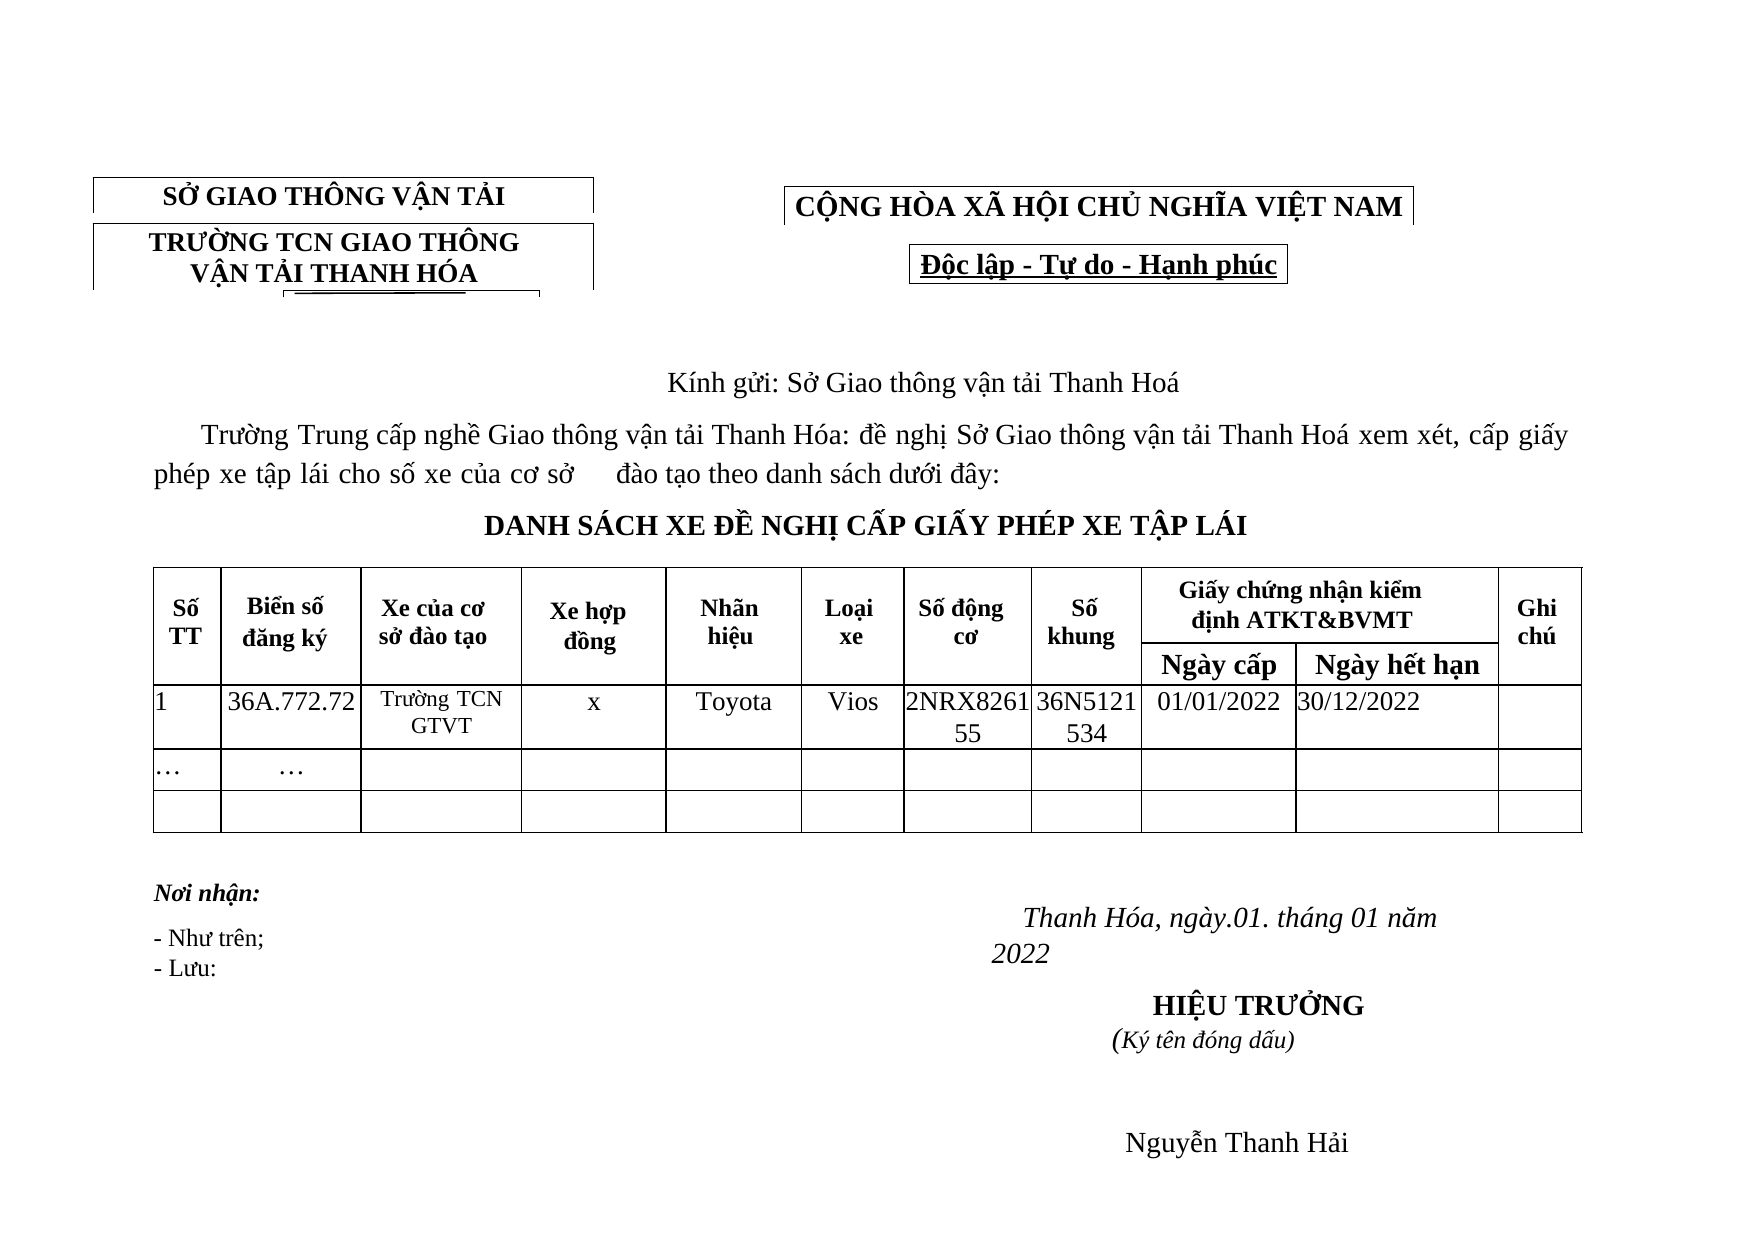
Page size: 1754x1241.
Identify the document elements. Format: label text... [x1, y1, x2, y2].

table_cell 36N5121534 [1032, 686, 1141, 748]
subtitle DANH SÁCH XE ĐỀ NGHỊ CẤP GIẤY PHÉP XE TẬP LÁI [444, 508, 1287, 541]
text Trường Trung cấp nghề Giao thông vận tải Thanh Hóa: đề nghị Sở Giao thông vận tải Thanh Hoá xem xét, cấp giấy phép xe tập lái cho số xe của cơ sở đào tạo theo danh sách dưới đây: [153, 417, 1591, 490]
table_cell Vios [802, 686, 903, 748]
text (Ký tên đóng dấu) [747, 1022, 1297, 1056]
table_header Loại xe [802, 568, 903, 684]
table_cell [1142, 750, 1295, 790]
table_cell [1297, 791, 1498, 832]
table_cell 2NRX826155 [905, 686, 1031, 748]
table_cell [522, 791, 665, 832]
table_cell [1032, 750, 1141, 790]
list Lưu: [153, 953, 556, 981]
subtitle SỞ GIAO THÔNG VẬN TẢI [94, 178, 593, 213]
table_cell [154, 791, 220, 832]
table_cell [905, 791, 1031, 832]
text Độc lập - Tự do - Hạnh phúc [910, 245, 1287, 283]
table_header Nhãn hiệu [667, 568, 801, 684]
table_header Số TT [154, 568, 220, 684]
text Thanh Hóa, ngày.01. tháng 01 năm 2022 [574, 900, 1469, 970]
table_header Biển số đăng ký [222, 568, 360, 684]
table_header Xe hợp đồng [522, 568, 665, 684]
list Như trên; [153, 924, 556, 953]
subtitle TRƯỜNG TCN GIAO THÔNG VẬN TẢI THANH HÓA [94, 224, 593, 290]
table_cell 30/12/2022 [1297, 686, 1498, 748]
text CỘNG HÒA XÃ HỘI CHỦ NGHĨA VIỆT NAM [785, 187, 1413, 225]
table_cell [905, 750, 1031, 790]
table_cell [1499, 791, 1581, 832]
table_header Số khung [1032, 568, 1141, 684]
table_header Xe của cơ sở đào tạo [362, 568, 521, 684]
table_cell [667, 750, 801, 790]
table_cell 36A.772.72 [222, 686, 360, 748]
text Kính gửi: Sở Giao thông vận tải Thanh Hoá [667, 365, 1591, 398]
table_cell [362, 750, 521, 790]
table_cell 01/01/2022 [1142, 686, 1295, 748]
table_cell [667, 791, 801, 832]
table_cell x [522, 686, 665, 748]
table_cell Ngày hết hạn [1297, 644, 1498, 684]
table_cell 1 [154, 686, 220, 748]
table_cell Ngày cấp [1142, 644, 1295, 684]
table_cell [222, 791, 360, 832]
table_cell Toyota [667, 686, 801, 748]
table_header Số động cơ [905, 568, 1031, 684]
text Nơi nhận: [153, 879, 556, 907]
table_cell [1142, 791, 1295, 832]
table_cell [802, 750, 903, 790]
table_cell … [154, 750, 220, 790]
table_cell [1032, 791, 1141, 832]
table_cell [362, 791, 521, 832]
table_cell [1297, 750, 1498, 790]
table_cell Trường TCN GTVT [362, 686, 521, 748]
text Nguyễn Thanh Hải [936, 1125, 1591, 1158]
table_header Ghi chú [1499, 568, 1581, 684]
table_cell [522, 750, 665, 790]
table_cell [1499, 686, 1581, 748]
table_header Giấy chứng nhận kiểm định ATKT&BVMT [1142, 568, 1498, 642]
table_cell [1499, 750, 1581, 790]
table_cell [802, 791, 903, 832]
subtitle HIỆU TRƯỞNG [574, 989, 1469, 1022]
table_cell … [222, 750, 360, 790]
